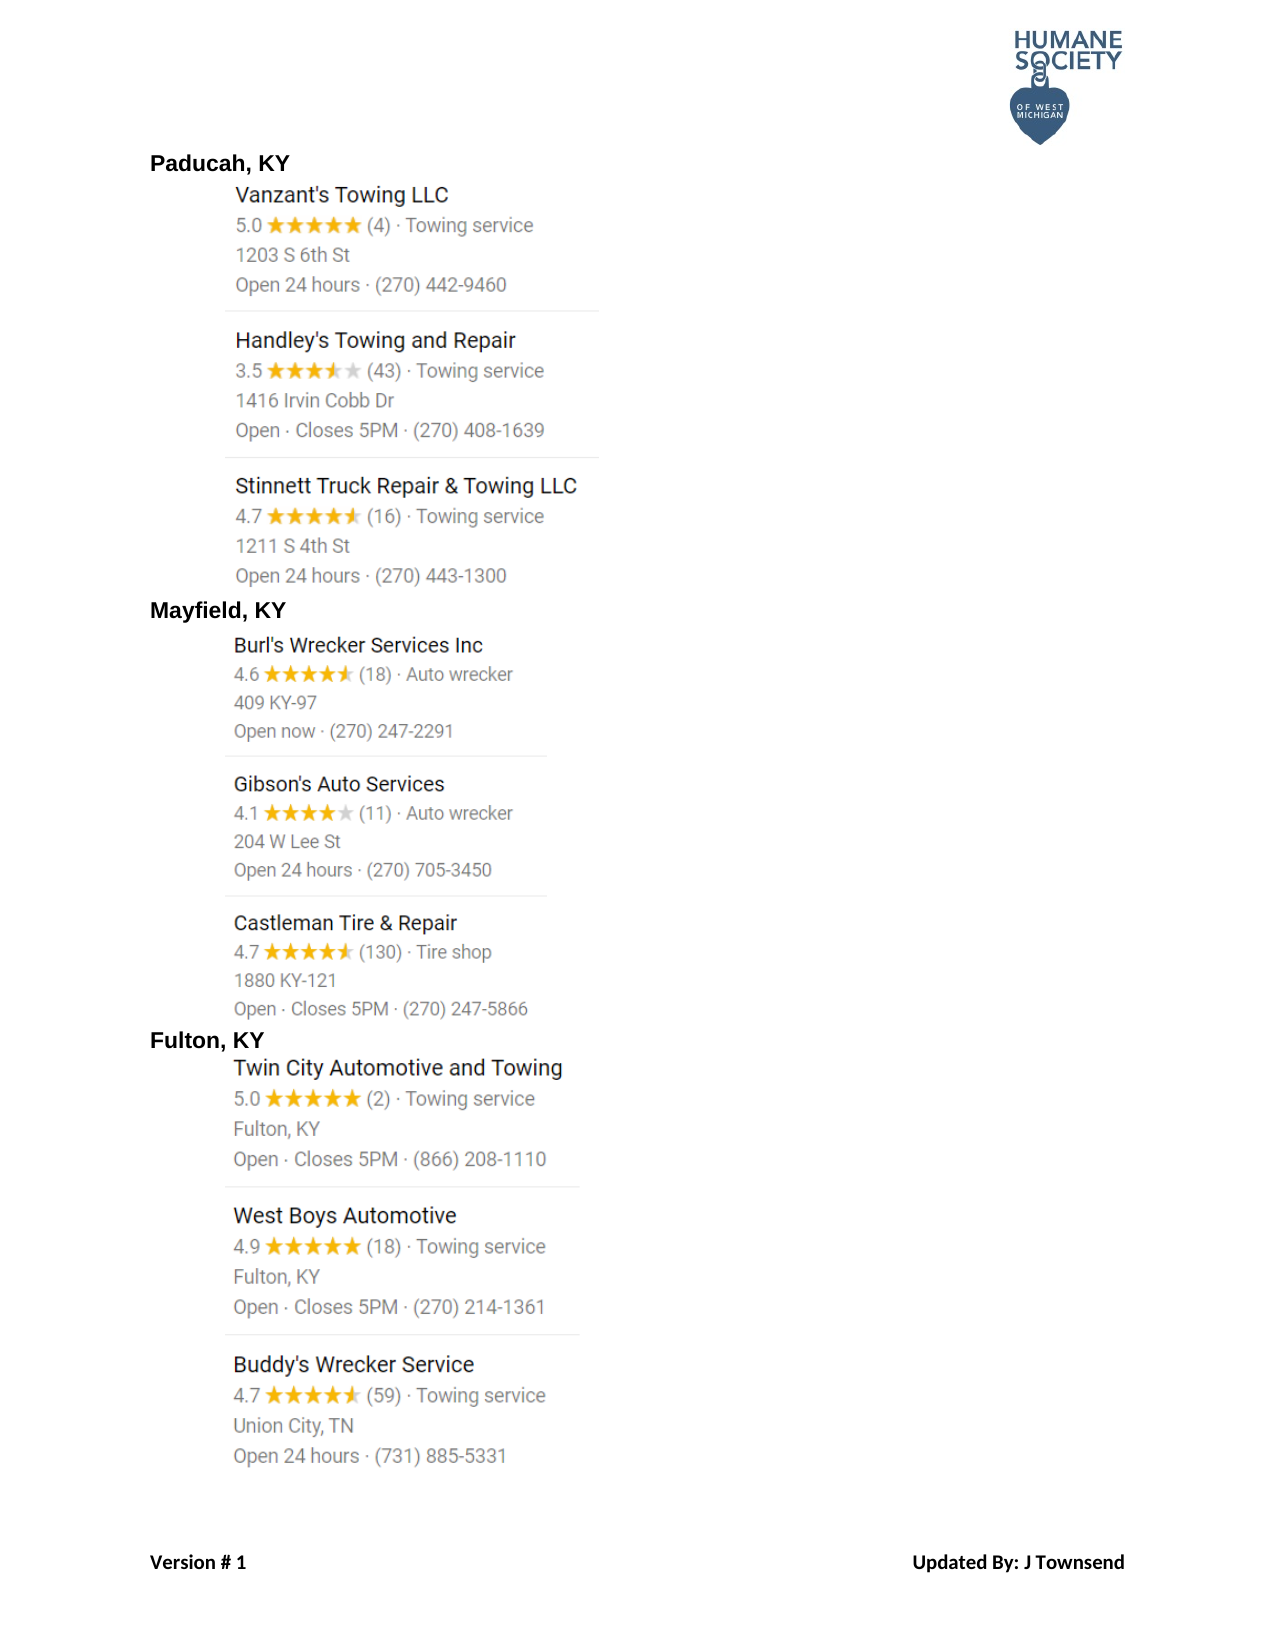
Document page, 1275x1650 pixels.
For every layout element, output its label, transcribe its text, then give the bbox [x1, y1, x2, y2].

picture [225, 176, 599, 597]
text Fulton, KY [150, 1027, 1125, 1053]
picture [225, 1053, 580, 1482]
text Paducah, KY [150, 150, 1125, 176]
text Mayfield, KY [150, 597, 1125, 623]
picture [1008, 28, 1125, 146]
picture [225, 623, 547, 1027]
